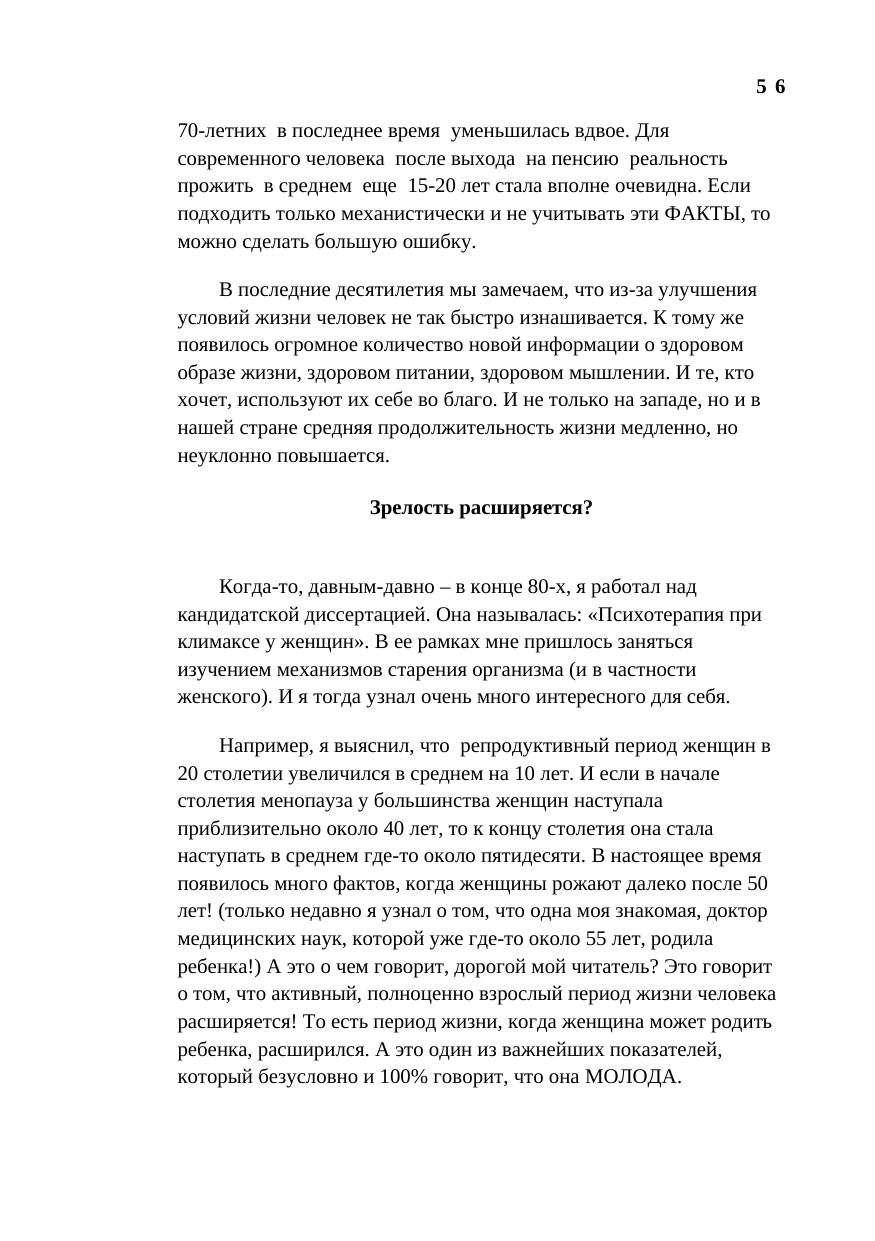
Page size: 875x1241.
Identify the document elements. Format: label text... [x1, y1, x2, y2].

text В последние десятилетия мы замечаем, что из-за улучшения условий жизни человек не так быстро изнашивается. К тому же появилось огромное количество новой информации о здоровом образе жизни, здоровом питании, здоровом мышлении. И те, кто хочет, используют их себе во благо. И не только на западе, но и в нашей стране средняя продолжительность жизни медленно, но неуклонно повышается. [177, 277, 785, 467]
text Например, я выяснил, что репродуктивный период женщин в 20 столетии увеличился в среднем на 10 лет. И если в начале столетия менопауза у большинства женщин наступала приблизительно около 40 лет, то к концу столетия она стала наступать в среднем где-то около пятидесяти. В настоящее время появилось много фактов, когда женщины рожают далеко после 50 лет! (только недавно я узнал о том, что одна моя знакомая, доктор медицинских наук, которой уже где-то около 55 лет, родила ребенка!) А это о чем говорит, дорогой мой читатель? Это говорит о том, что активный, полноценно взрослый период жизни человека расширяется! То есть период жизни, когда женщина может родить ребенка, расширился. А это один из важнейших показателей, который безусловно и 100% говорит, что она МОЛОДА. [177, 733, 785, 1088]
text Когда-то, давным-давно – в конце 80-х, я работал над кандидатской диссертацией. Она называлась: «Психотерапия при климаксе у женщин». В ее рамках мне пришлось заняться изучением механизмов старения организма (и в частности женского). И я тогда узнал очень много интересного для себя. [177, 574, 785, 708]
subtitle Зрелость расширяется? [177, 495, 785, 519]
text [177, 118, 785, 253]
